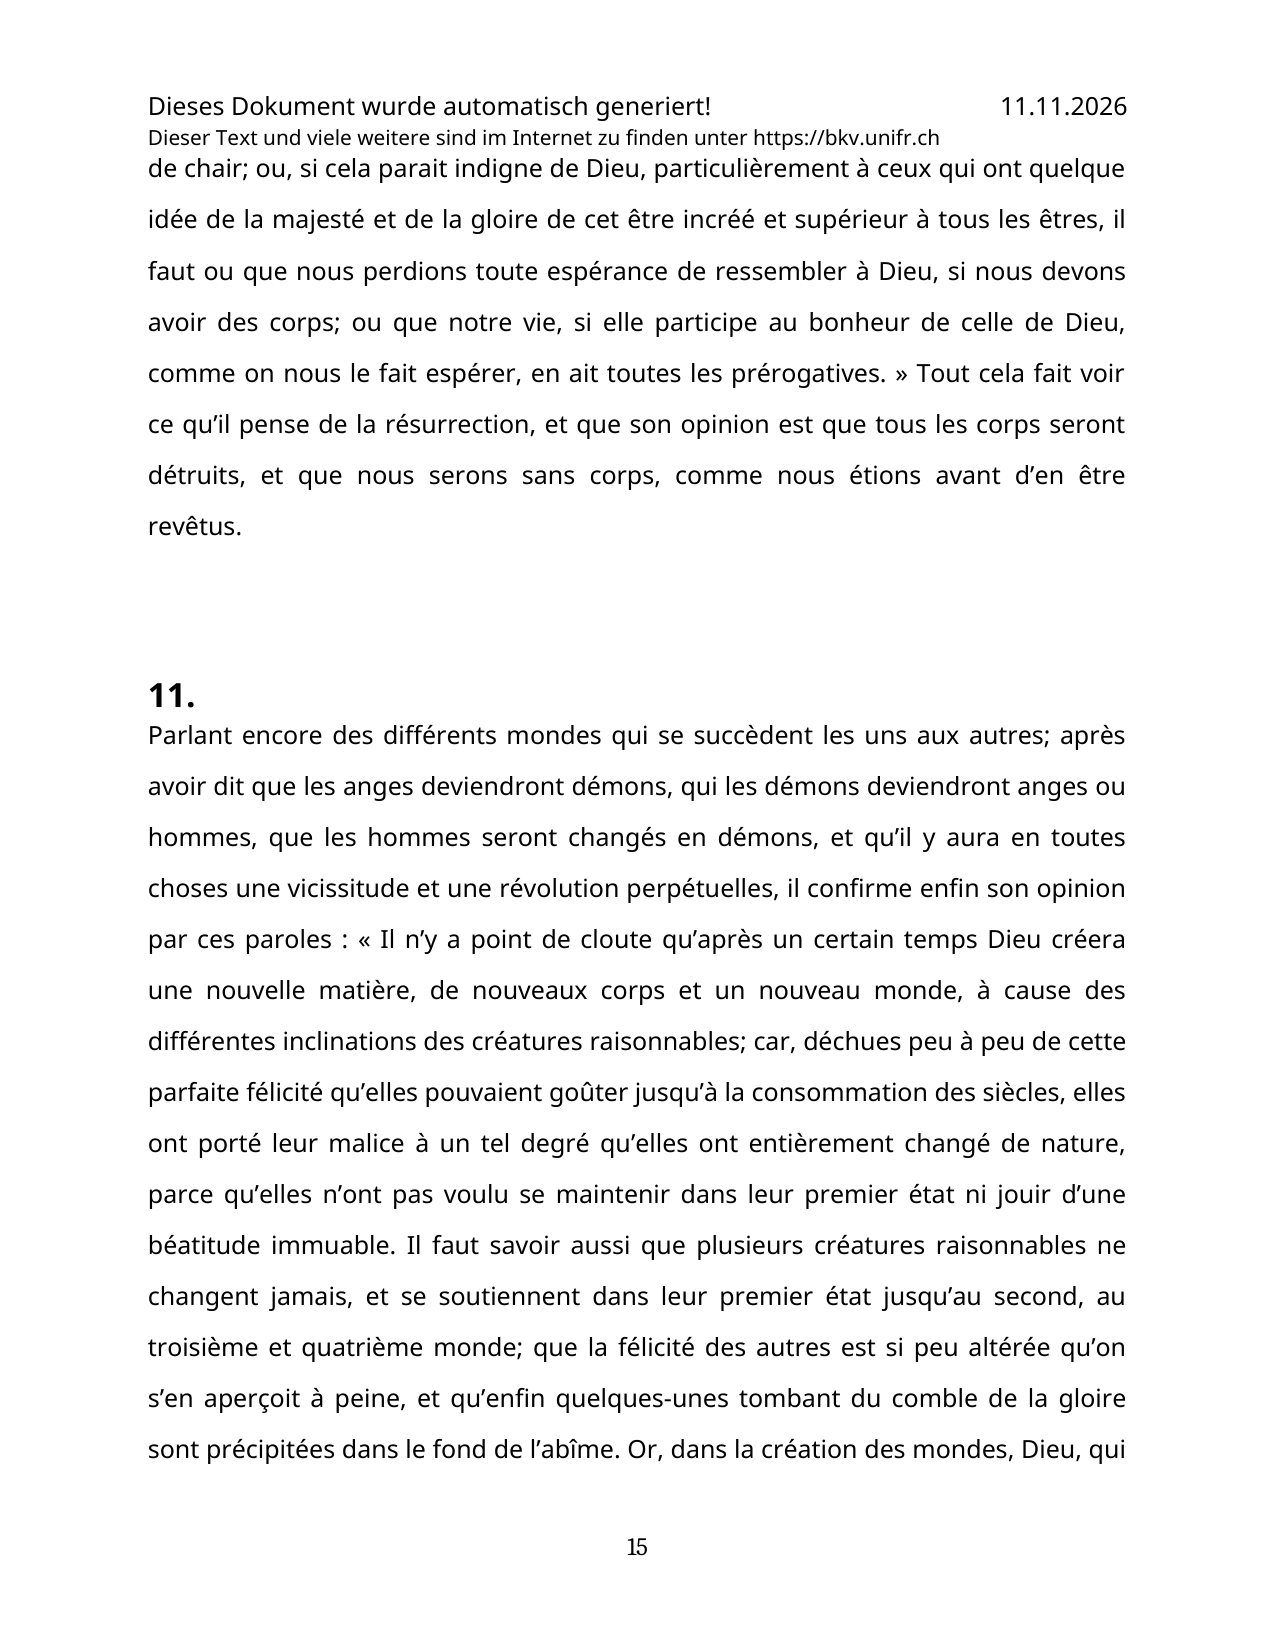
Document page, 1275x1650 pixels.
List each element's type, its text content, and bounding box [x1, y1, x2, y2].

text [148, 717, 1127, 1466]
subtitle 11. [148, 672, 1127, 717]
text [148, 151, 1127, 542]
